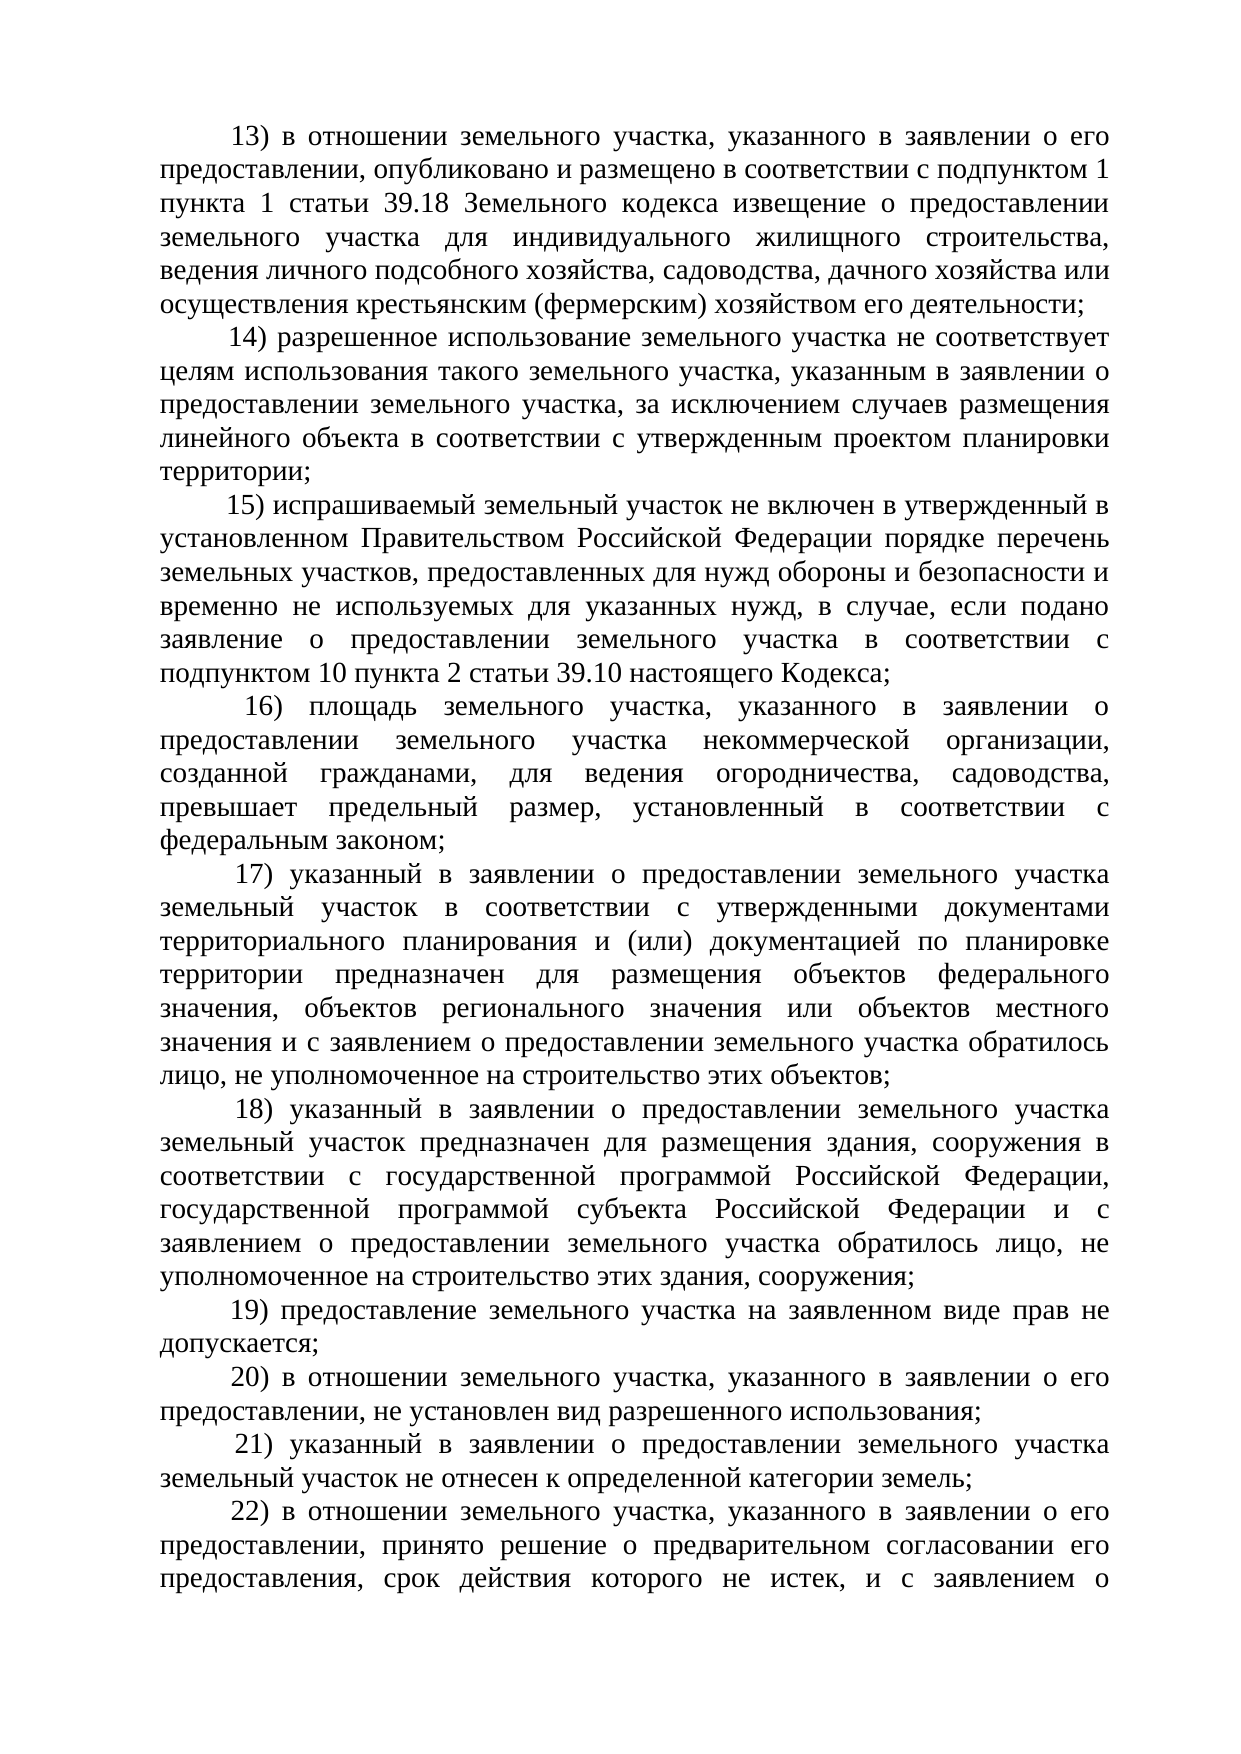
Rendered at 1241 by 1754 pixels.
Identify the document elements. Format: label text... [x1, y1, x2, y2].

text 19) предоставление земельного участка на заявленном виде прав не допускается; [159, 1292, 1110, 1359]
text 20) в отношении земельного участка, указанного в заявлении о его предоставлении, не установлен вид разрешенного использования; [159, 1359, 1110, 1426]
text 15) испрашиваемый земельный участок не включен в утвержденный в установленном Правительством Российской Федерации порядке перечень земельных участков, предоставленных для нужд обороны и безопасности и временно не используемых для указанных нужд, в случае, если подано заявление о предоставлении земельного участка в соответствии с подпунктом 10 пункта 2 статьи 39.10 настоящего Кодекса; [159, 487, 1110, 688]
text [159, 1493, 1110, 1594]
text 13) в отношении земельного участка, указанного в заявлении о его предоставлении, опубликовано и размещено в соответствии с подпунктом 1 пункта 1 статьи 39.18 Земельного кодекса извещение о предоставлении земельного участка для индивидуального жилищного строительства, ведения личного подсобного хозяйства, садоводства, дачного хозяйства или осуществления крестьянским (фермерским) хозяйством его деятельности; [159, 118, 1110, 319]
text 21) указанный в заявлении о предоставлении земельного участка земельный участок не отнесен к определенной категории земель; [159, 1426, 1110, 1493]
text 18) указанный в заявлении о предоставлении земельного участка земельный участок предназначен для размещения здания, сооружения в соответствии с государственной программой Российской Федерации, государственной программой субъекта Российской Федерации и с заявлением о предоставлении земельного участка обратилось лицо, не уполномоченное на строительство этих здания, сооружения; [159, 1091, 1110, 1292]
text 14) разрешенное использование земельного участка не соответствует целям использования такого земельного участка, указанным в заявлении о предоставлении земельного участка, за исключением случаев размещения линейного объекта в соответствии с утвержденным проектом планировки территории; [159, 319, 1110, 487]
text 17) указанный в заявлении о предоставлении земельного участка земельный участок в соответствии с утвержденными документами территориального планирования и (или) документацией по планировке территории предназначен для размещения объектов федерального значения, объектов регионального значения или объектов местного значения и с заявлением о предоставлении земельного участка обратилось лицо, не уполномоченное на строительство этих объектов; [159, 856, 1110, 1091]
text 16) площадь земельного участка, указанного в заявлении о предоставлении земельного участка некоммерческой организации, созданной гражданами, для ведения огородничества, садоводства, превышает предельный размер, установленный в соответствии с федеральным законом; [159, 688, 1110, 856]
